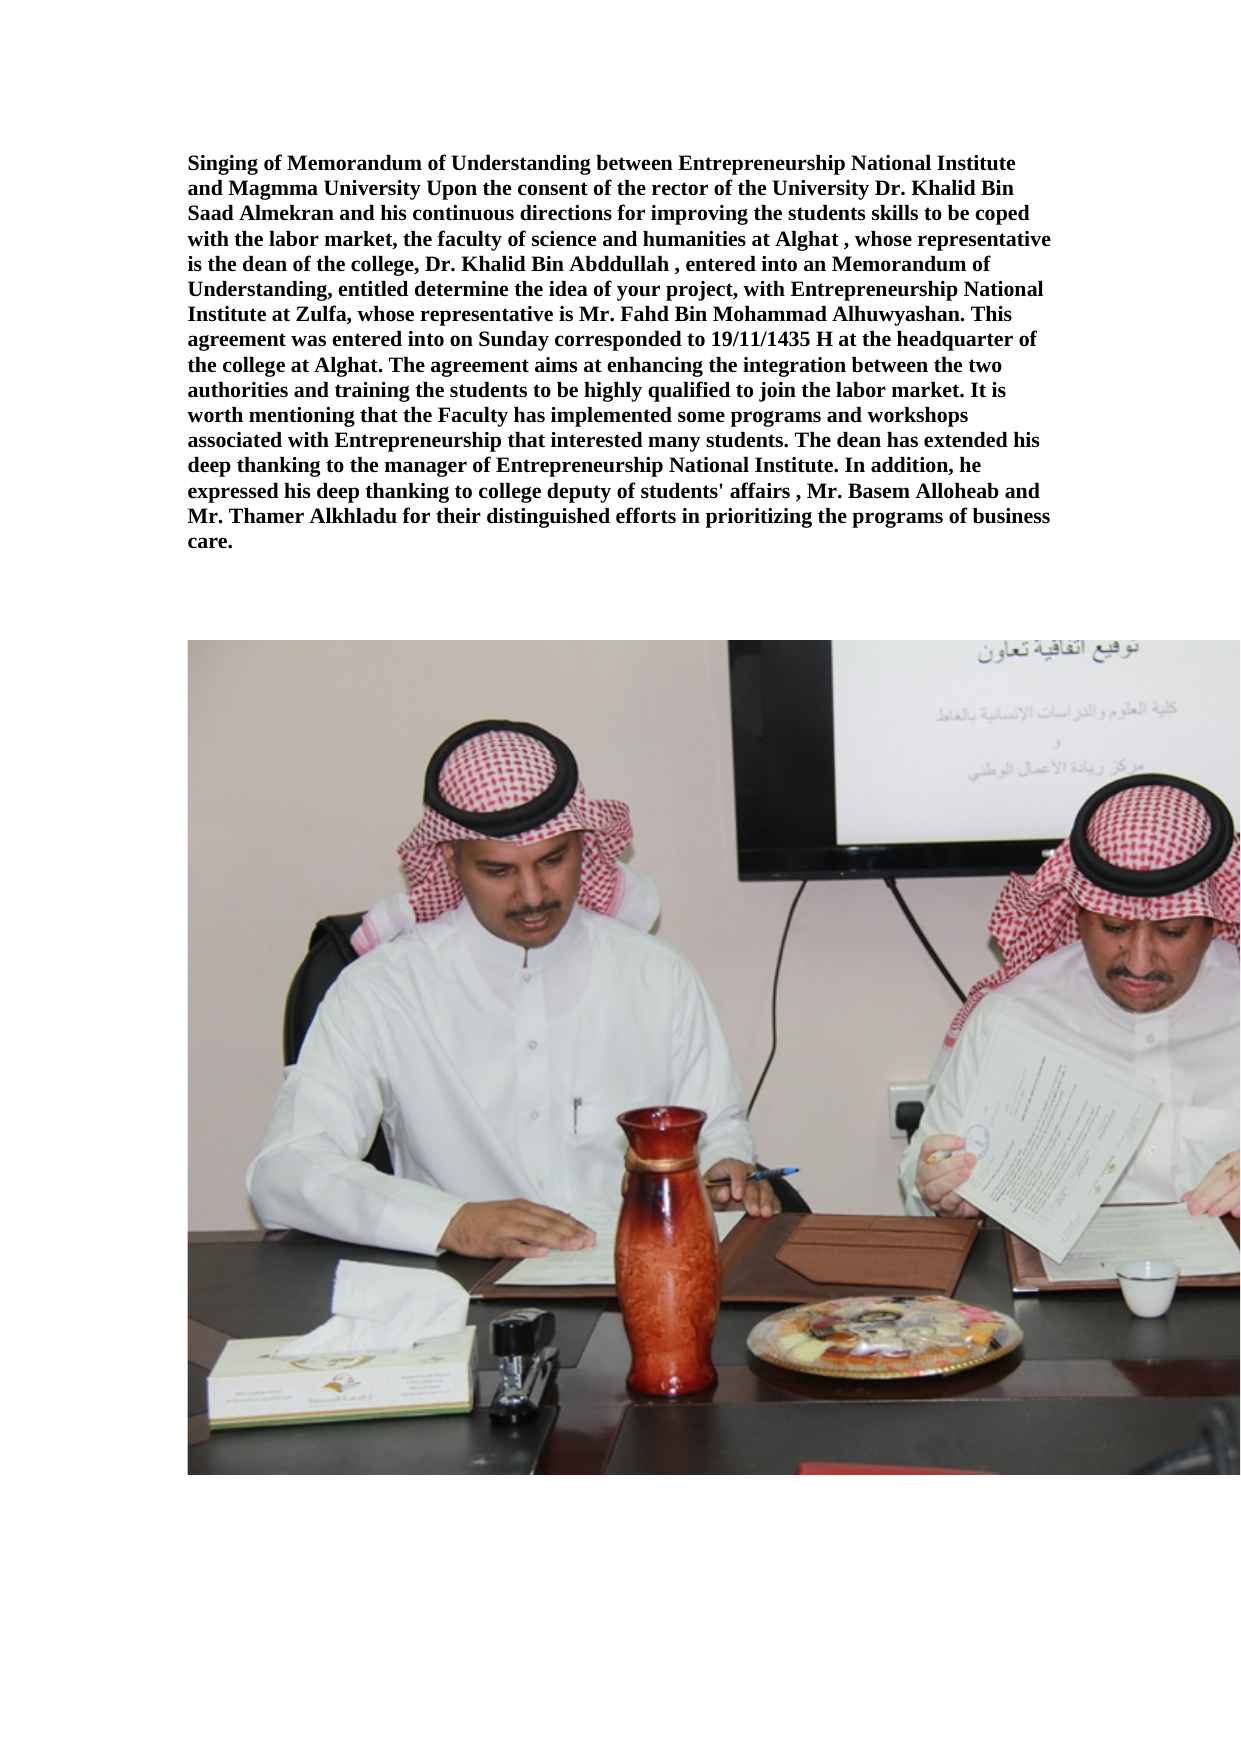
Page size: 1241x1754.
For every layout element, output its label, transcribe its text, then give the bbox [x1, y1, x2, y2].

picture [187, 640, 1241, 1475]
text Singing of Memorandum of Understanding between Entrepreneurship National Institute and Magmma University Upon the consent of the rector of the University Dr. Khalid Bin Saad Almekran and his continuous directions for improving the students skills to be coped with the labor market, the faculty of science and humanities at Alghat , whose representative is the dean of the college, Dr. Khalid Bin Abddullah , entered into an Memorandum of Understanding, entitled determine the idea of your project, with Entrepreneurship National Institute at Zulfa, whose representative is Mr. Fahd Bin Mohammad Alhuwyashan. This agreement was entered into on Sunday corresponded to 19/11/1435 H at the headquarter of the college at Alghat. The agreement aims at enhancing the integration between the two authorities and training the students to be highly qualified to join the labor market. It is worth mentioning that the Faculty has implemented some programs and workshops associated with Entrepreneurship that interested many students. The dean has extended his deep thanking to the manager of Entrepreneurship National Institute. In addition, he expressed his deep thanking to college deputy of students' affairs , Mr. Basem Alloheab and Mr. Thamer Alkhladu for their distinguished efforts in prioritizing the programs of business care. [187, 150, 1053, 553]
